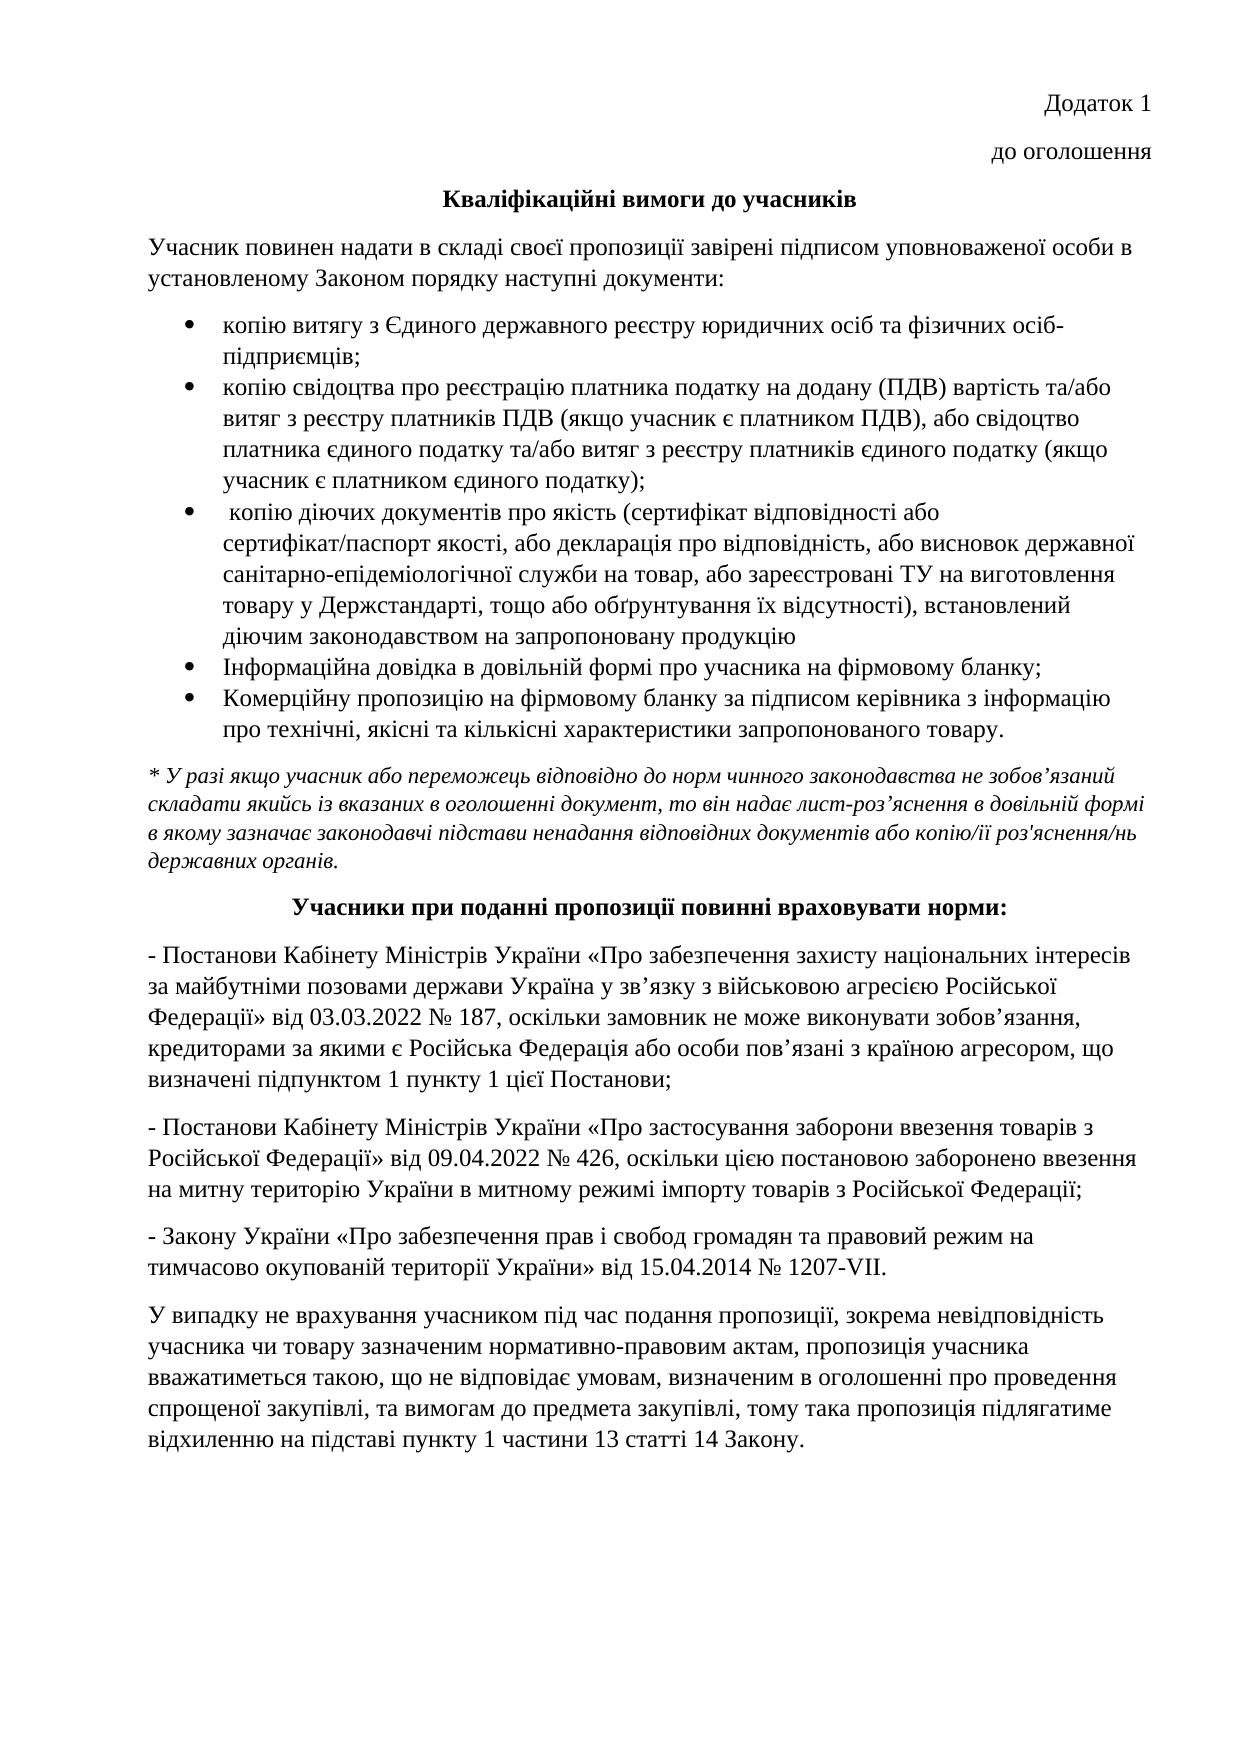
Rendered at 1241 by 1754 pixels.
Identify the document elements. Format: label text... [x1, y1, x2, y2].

text Додаток 1 [148, 88, 1152, 117]
text до оголошення [148, 136, 1152, 165]
list копію діючих документів про якість (сертифікат відповідності або сертифікат/паспорт якості, або декларація про відповідність, або висновок державної санітарно-епідеміологічної служби на товар, або зареєстровані ТУ на виготовлення товару у Держстандарті, тощо або обґрунтування їх відсутності), встановлений діючим законодавством на запропоновану продукцію [185, 497, 1152, 649]
text У випадку не врахування учасником під час подання пропозиції, зокрема невідповідність учасника чи товару зазначеним нормативно-правовим актам, пропозиція учасника вважатиметься такою, що не відповідає умовам, визначеним в оголошенні про проведення спрощеної закупівлі, та вимогам до предмета закупівлі, тому така пропозиція підлягатиме відхиленню на підставі пункту 1 частини 13 статті 14 Закону. [148, 1300, 1152, 1453]
text Учасники при поданні пропозиції повинні враховувати норми: [148, 892, 1152, 921]
list копію свідоцтва про реєстрацію платника податку на додану (ПДВ) вартість та/або витяг з реєстру платників ПДВ (якщо учасник є платником ПДВ), або свідоцтво платника єдиного податку та/або витяг з реєстру платників єдиного податку (якщо учасник є платником єдиного податку); [185, 372, 1152, 494]
list копію витягу з Єдиного державного реєстру юридичних осіб та фізичних осіб-підприємців; [185, 310, 1152, 370]
text - Постанови Кабінету Міністрів України «Про забезпечення захисту національних інтересів за майбутніми позовами держави Україна у зв’язку з військовою агресією Російської Федерації» від 03.03.2022 № 187, оскільки замовник не може виконувати зобов’язання, кредиторами за якими є Російська Федерація або особи пов’язані з країною агресором, що визначені підпунктом 1 пункту 1 цієї Постанови; [148, 940, 1152, 1093]
text - Закону України «Про забезпечення прав і свобод громадян та правовий режим на тимчасово окупованій території України» від 15.04.2014 № 1207-VII. [148, 1221, 1152, 1281]
list Комерційну пропозицію на фірмовому бланку за підписом керівника з інформацію про технічні, якісні та кількісні характеристики запропонованого товару. [185, 683, 1152, 743]
text - Постанови Кабінету Міністрів України «Про застосування заборони ввезення товарів з Російської Федерації» від 09.04.2022 № 426, оскільки цією постановою заборонено ввезення на митну територію України в митному режимі імпорту товарів з Російської Федерації; [148, 1112, 1152, 1202]
text * У разі якщо учасник або переможець відповідно до норм чинного законодавства не зобов’язаний складати якийсь із вказаних в оголошенні документ, то він надає лист-роз’яснення в довільній формі в якому зазначає законодавчі підстави ненадання відповідних документів або копію/ії роз'яснення/нь державних органів. [148, 762, 1152, 873]
text Учасник повинен надати в складі своєї пропозиції завірені підписом уповноваженої особи в установленому Законом порядку наступні документи: [148, 232, 1152, 291]
text Кваліфікаційні вимоги до учасників [148, 184, 1152, 213]
list Інформаційна довідка в довільній формі про учасника на фірмовому бланку; [185, 652, 1152, 681]
